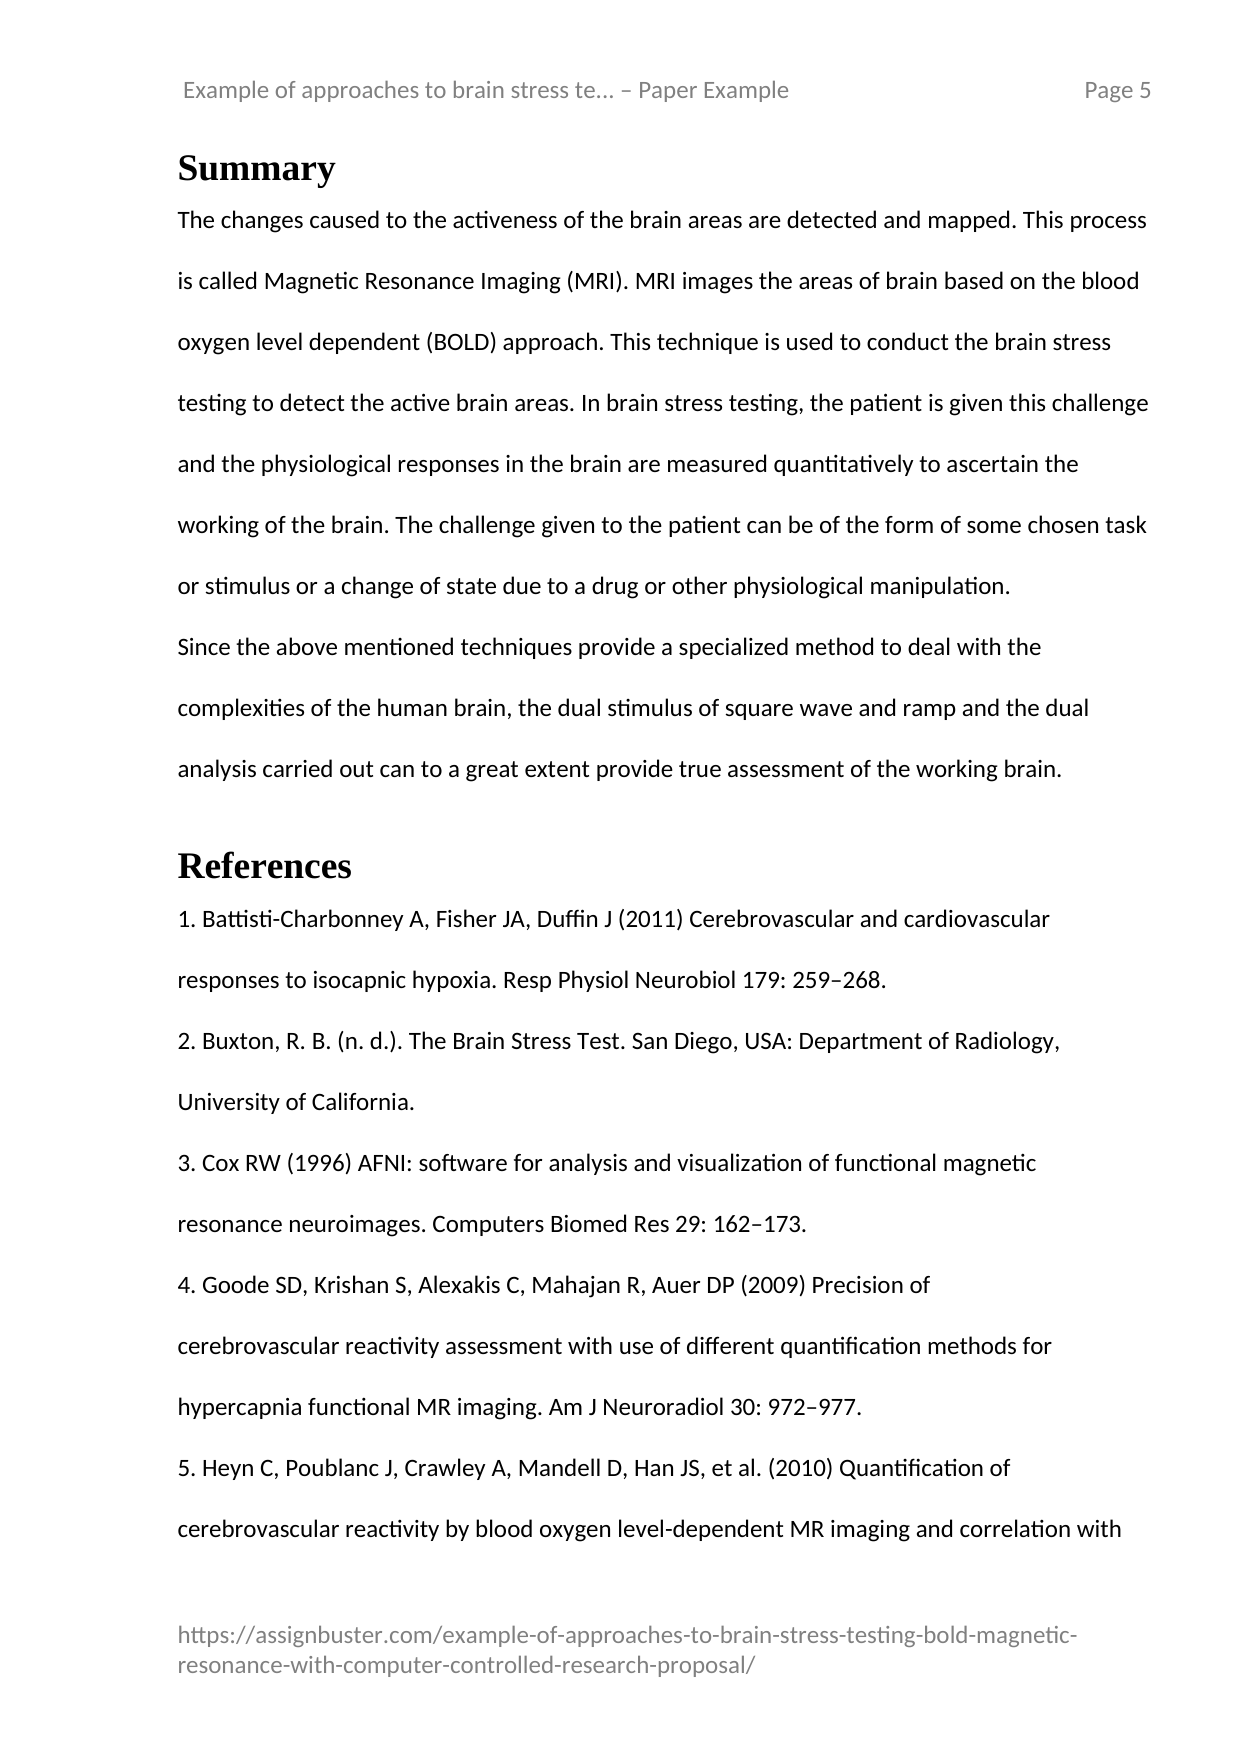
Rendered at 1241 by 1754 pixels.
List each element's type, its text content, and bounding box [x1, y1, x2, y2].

subtitle Summary [177, 145, 1152, 188]
text The changes caused to the activeness of the brain areas are detected and mapped. This process is called Magnetic Resonance Imaging (MRI). MRI images the areas of brain based on the blood oxygen level dependent (BOLD) approach. This technique is used to conduct the brain stress testing to detect the active brain areas. In brain stress testing, the patient is given this challenge and the physiological responses in the brain are measured quantitatively to ascertain the working of the brain. The challenge given to the patient can be of the form of some chosen task or stimulus or a change of state due to a drug or other physiological manipulation. Since the above mentioned techniques provide a specialized method to deal with the complexities of the human brain, the dual stimulus of square wave and ramp and the dual analysis carried out can to a great extent provide true assessment of the working brain. [177, 204, 1152, 784]
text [177, 903, 1152, 1544]
subtitle References [177, 844, 1152, 887]
